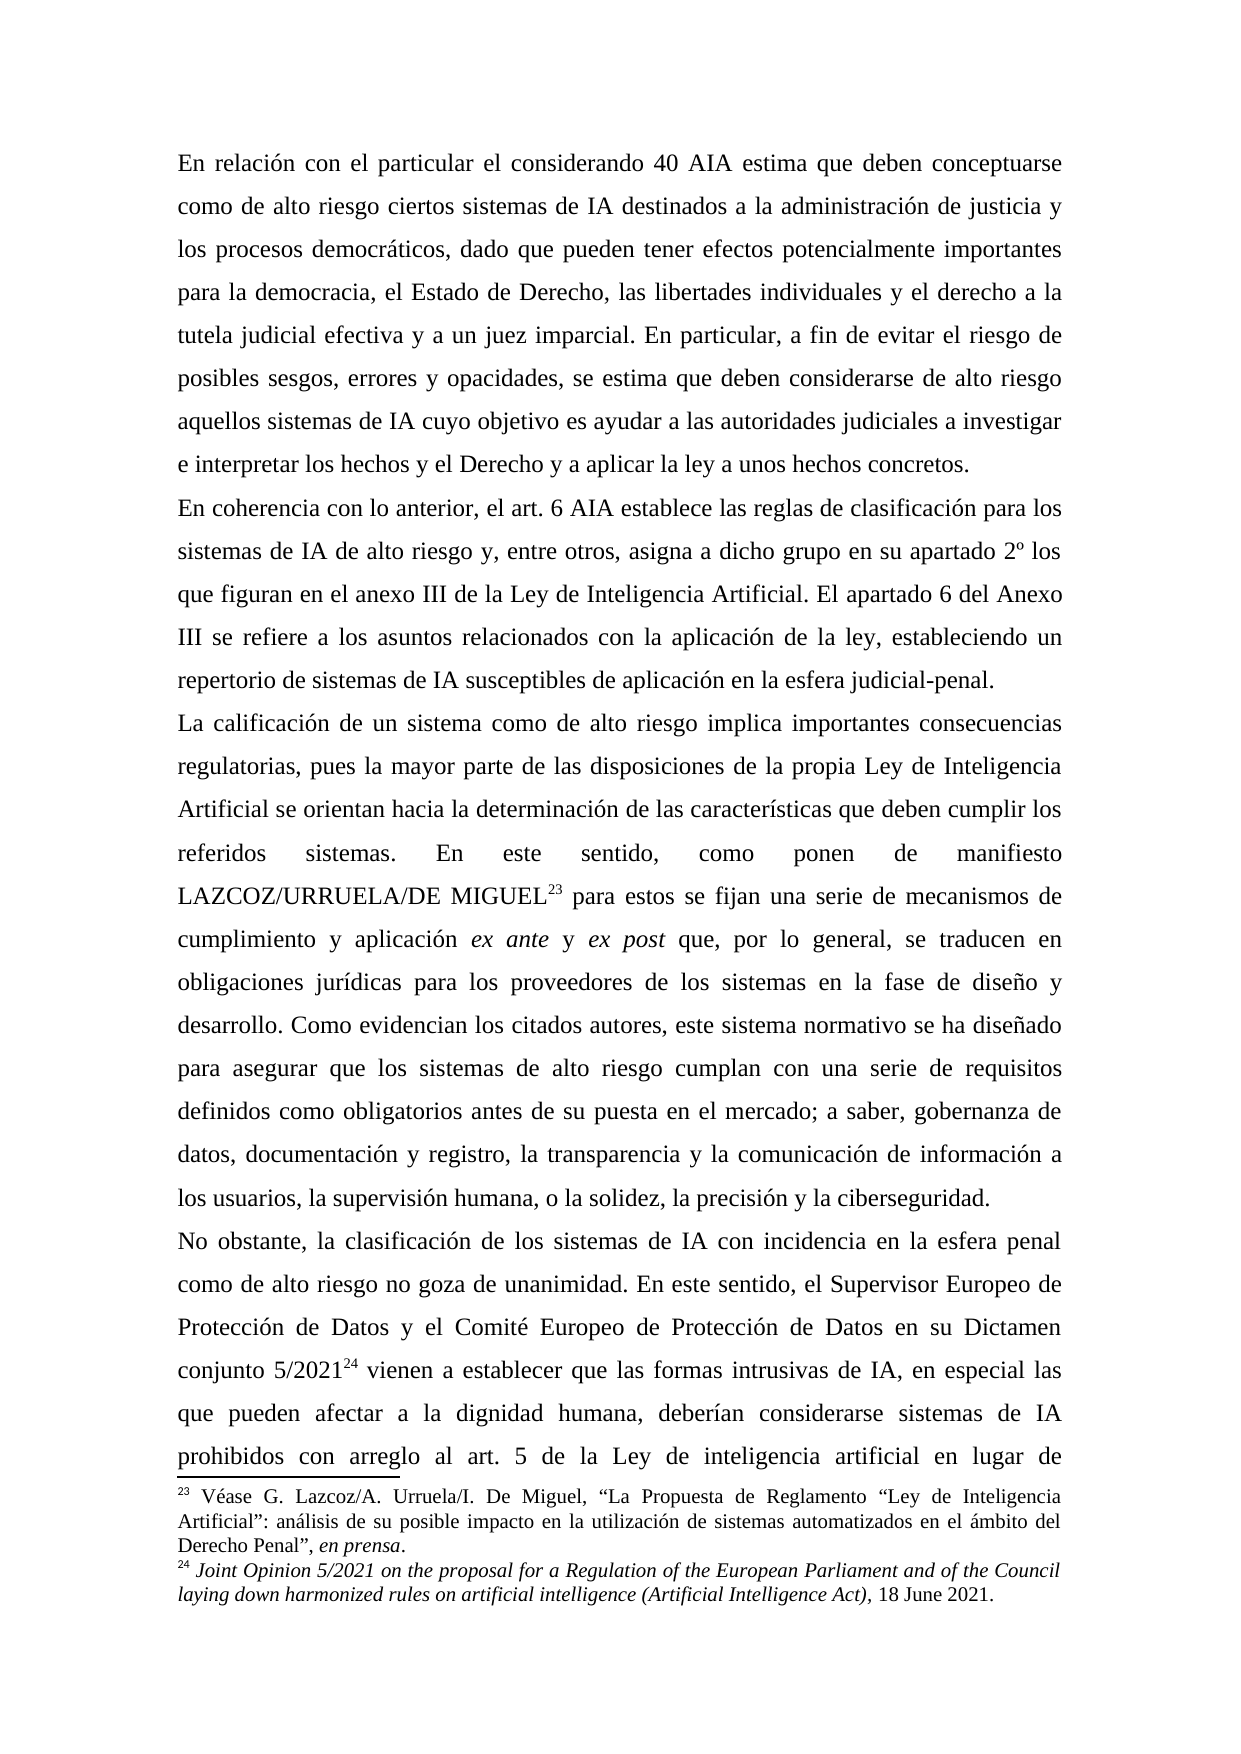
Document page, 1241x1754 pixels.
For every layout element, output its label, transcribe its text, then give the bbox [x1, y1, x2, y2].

text En relación con el particular el considerando 40 AIA estima que deben conceptuarse como de alto riesgo ciertos sistemas de IA destinados a la administración de justicia y los procesos democráticos, dado que pueden tener efectos potencialmente importantes para la democracia, el Estado de Derecho, las libertades individuales y el derecho a la tutela judicial efectiva y a un juez imparcial. En particular, a fin de evitar el riesgo de posibles sesgos, errores y opacidades, se estima que deben considerarse de alto riesgo aquellos sistemas de IA cuyo objetivo es ayudar a las autoridades judiciales a investigar e interpretar los hechos y el Derecho y a aplicar la ley a unos hechos concretos. [177, 148, 1063, 478]
text En coherencia con lo anterior, el art. 6 AIA establece las reglas de clasificación para los sistemas de IA de alto riesgo y, entre otros, asigna a dicho grupo en su apartado 2º los que figuran en el anexo III de la Ley de Inteligencia Artificial. El apartado 6 del Anexo III se refiere a los asuntos relacionados con la aplicación de la ley, estableciendo un repertorio de sistemas de IA susceptibles de aplicación en la esfera judicial-penal. [177, 493, 1063, 694]
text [177, 1226, 1063, 1470]
text La calificación de un sistema como de alto riesgo implica importantes consecuencias regulatorias, pues la mayor parte de las disposiciones de la propia Ley de Inteligencia Artificial se orientan hacia la determinación de las características que deben cumplir los referidos sistemas. En este sentido, como ponen de manifiesto LAZCOZ/URRUELA/DE MIGUEL para estos se fijan una serie de mecanismos de cumplimiento y aplicación ex ante y ex post que, por lo general, se traducen en obligaciones jurídicas para los proveedores de los sistemas en la fase de diseño y desarrollo. Como evidencian los citados autores, este sistema normativo se ha diseñado para asegurar que los sistemas de alto riesgo cumplan con una serie de requisitos definidos como obligatorios antes de su puesta en el mercado; a saber, gobernanza de datos, documentación y registro, la transparencia y la comunicación de información a los usuarios, la supervisión humana, o la solidez, la precisión y la ciberseguridad. [177, 708, 1063, 1211]
